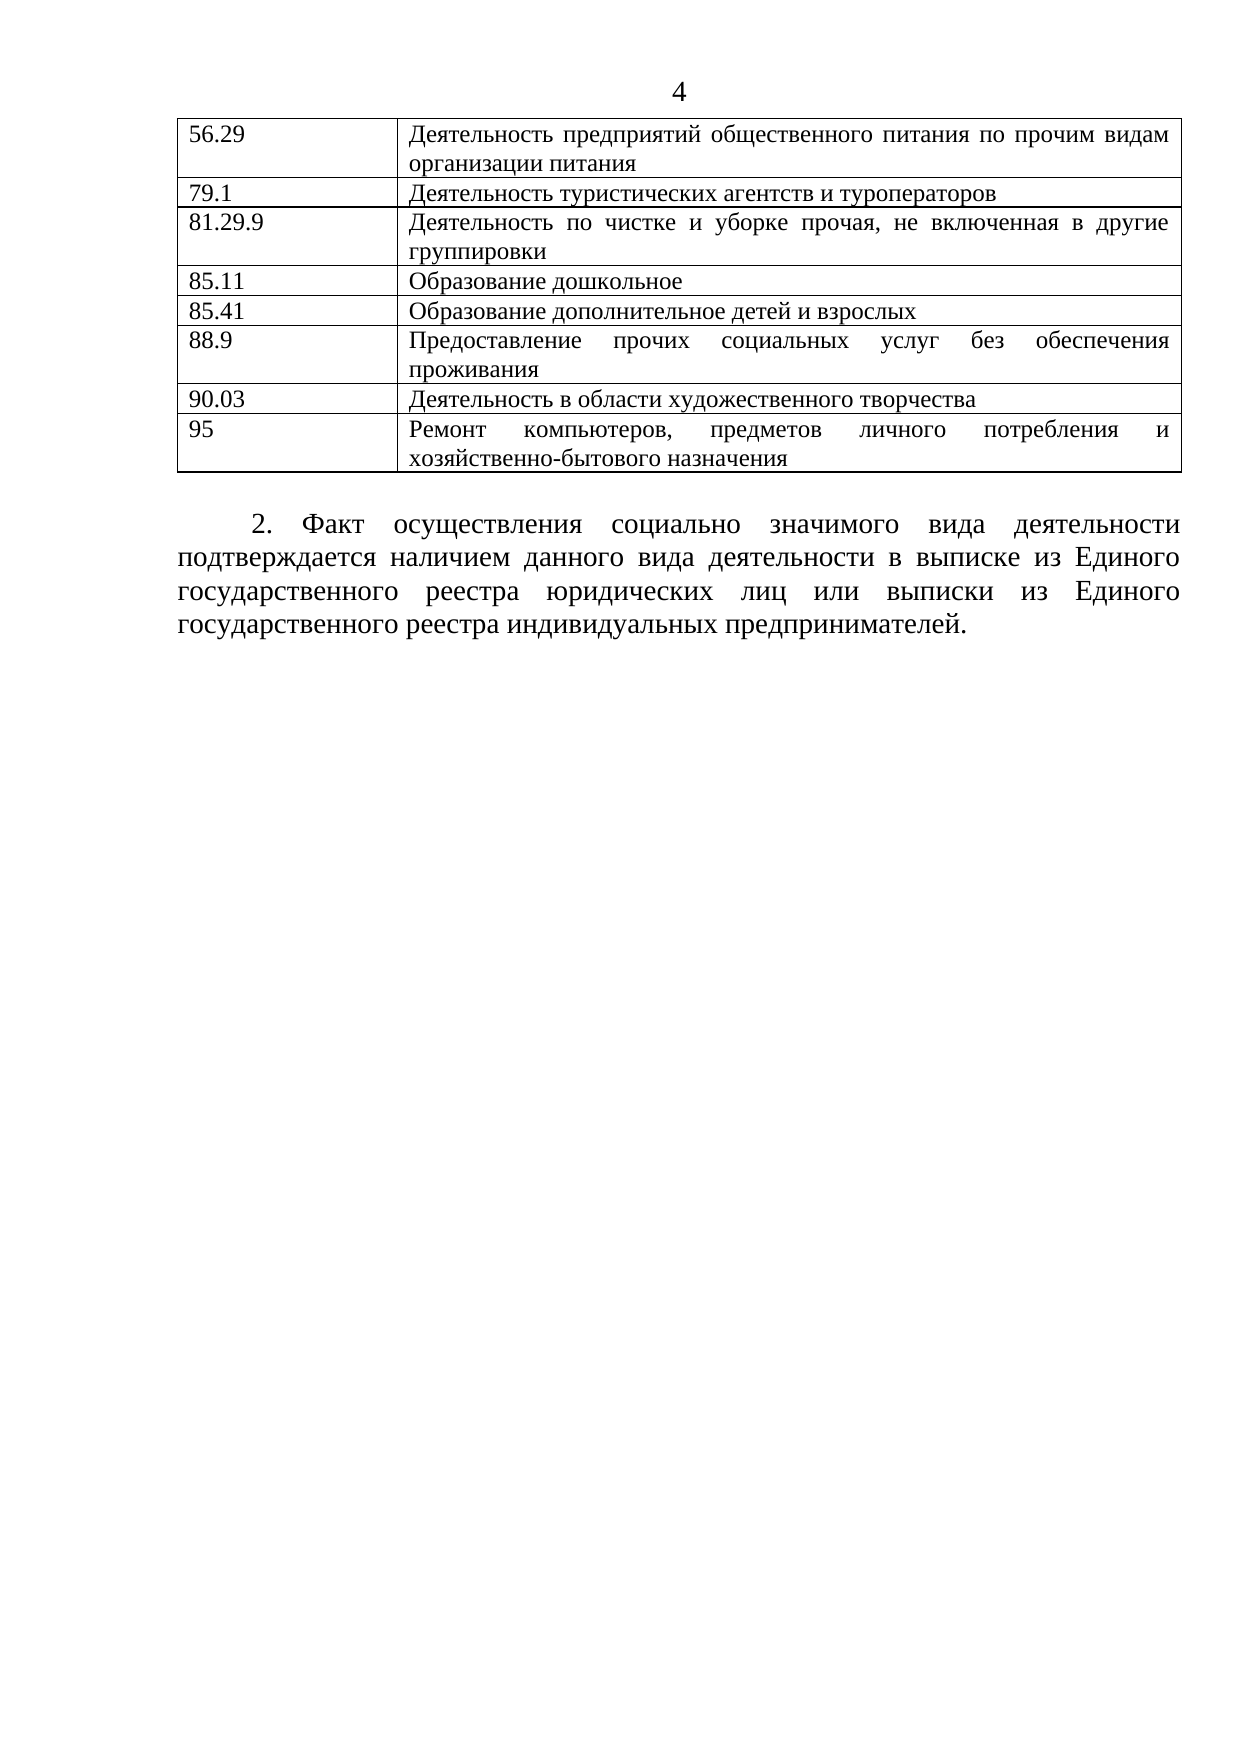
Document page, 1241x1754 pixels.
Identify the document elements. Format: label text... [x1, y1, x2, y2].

table_cell 95 [178, 414, 397, 471]
text 2. Факт осуществления социально значимого вида деятельности подтверждается наличием данного вида деятельности в выписке из Единого государственного реестра юридических лиц или выписки из Единого государственного реестра индивидуальных предпринимателей. [177, 506, 1181, 640]
table_cell 90.03 [178, 384, 397, 413]
table_cell Деятельность предприятий общественного питания по прочим видам организации питания [398, 119, 1181, 177]
table_cell 79.1 [178, 178, 397, 206]
table_cell Образование дополнительное детей и взрослых [398, 296, 1181, 324]
table_cell Деятельность по чистке и уборке прочая, не включенная в другие группировки [398, 208, 1181, 265]
table_cell 85.41 [178, 296, 397, 324]
table_cell 56.29 [178, 119, 397, 177]
table_cell Ремонт компьютеров, предметов личного потребления и хозяйственно-бытового назначения [398, 414, 1181, 471]
table_cell 88.9 [178, 326, 397, 383]
table_cell Деятельность туристических агентств и туроператоров [398, 178, 1181, 206]
table_cell Предоставление прочих социальных услуг без обеспечения проживания [398, 326, 1181, 383]
table_cell 85.11 [178, 266, 397, 295]
table_cell 81.29.9 [178, 208, 397, 265]
table_cell Деятельность в области художественного творчества [398, 384, 1181, 413]
table_cell Образование дошкольное [398, 266, 1181, 295]
